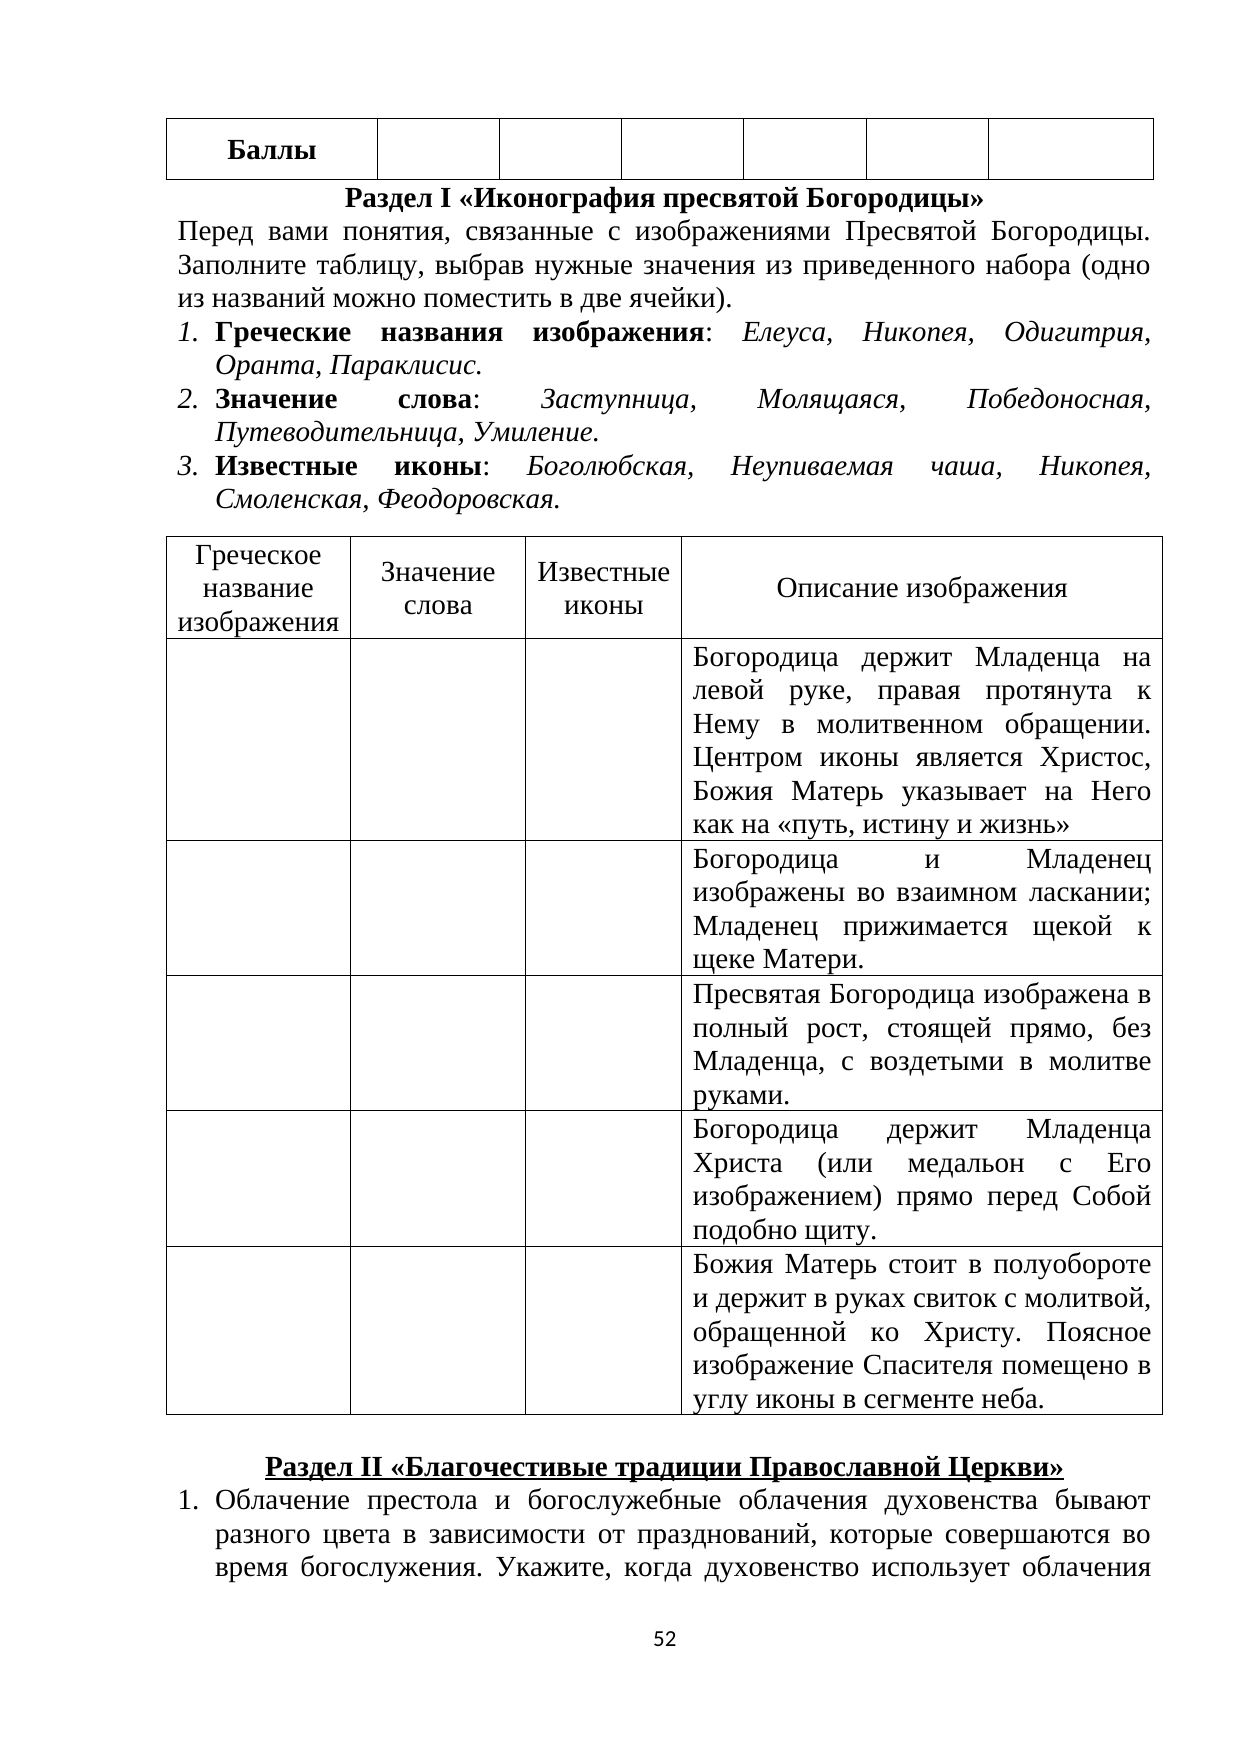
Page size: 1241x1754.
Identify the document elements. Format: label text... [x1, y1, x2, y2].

table_cell [867, 119, 988, 179]
table_cell [622, 119, 743, 179]
table_cell [526, 1247, 681, 1414]
table_cell [167, 1111, 350, 1246]
table_cell Богородица и Младенец изображены во взаимном ласкании; Младенец прижимается щекой к щеке Матери. [682, 841, 1162, 975]
table_cell [526, 1111, 681, 1246]
table_header Известные иконы [526, 537, 681, 638]
text Раздел I «Иконография пресвятой Богородицы» [177, 180, 1152, 213]
table_cell [167, 639, 350, 840]
table_cell Пресвятая Богородица изображена в полный рост, стоящей прямо, без Младенца, с воздетыми в молитве руками. [682, 976, 1162, 1110]
table_cell [351, 1247, 525, 1414]
text Перед вами понятия, связанные с изображениями Пресвятой Богородицы. Заполните таблицу, выбрав нужные значения из приведенного набора (одно из названий можно поместить в две ячейки). [177, 213, 1152, 314]
table_cell [526, 976, 681, 1110]
table_cell Богородица держит Младенца на левой руке, правая протянута к Нему в молитвенном обращении. Центром иконы является Христос, Божия Матерь указывает на Него как на «путь, истину и жизнь» [682, 639, 1162, 840]
table_cell [500, 119, 621, 179]
text Раздел II «Благочестивые традиции Православной Церкви» [177, 1449, 1152, 1482]
table_cell Баллы [167, 119, 377, 179]
table_cell [167, 841, 350, 975]
table_cell [167, 976, 350, 1110]
list Греческие названия изображения: Елеуса, Никопея, Одигитрия, Оранта, Параклисис. [177, 314, 1152, 381]
table_cell Богородица держит Младенца Христа (или медальон с Его изображением) прямо перед Собой подобно щиту. [682, 1111, 1162, 1246]
table_cell [989, 119, 1153, 179]
table_cell Божия Матерь стоит в полуобороте и держит в руках свиток с молитвой, обращенной ко Христу. Поясное изображение Спасителя помещено в углу иконы в сегменте неба. [682, 1247, 1162, 1414]
table_cell [526, 639, 681, 840]
table_cell [526, 841, 681, 975]
table_header Описание изображения [682, 537, 1162, 638]
list Известные иконы: Боголюбская, Неупиваемая чаша, Никопея, Смоленская, Феодоровская. [177, 448, 1152, 515]
list Значение слова: Заступница, Молящаяся, Победоносная, Путеводительница, Умиление. [177, 381, 1152, 448]
table_cell [351, 841, 525, 975]
table_cell [351, 639, 525, 840]
table_cell [378, 119, 499, 179]
table_cell [744, 119, 866, 179]
table_header Значение слова [351, 537, 525, 638]
table_header Греческое название изображения [167, 537, 350, 638]
table_cell [167, 1247, 350, 1414]
table_cell [351, 1111, 525, 1246]
table_cell [351, 976, 525, 1110]
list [177, 1482, 1152, 1583]
